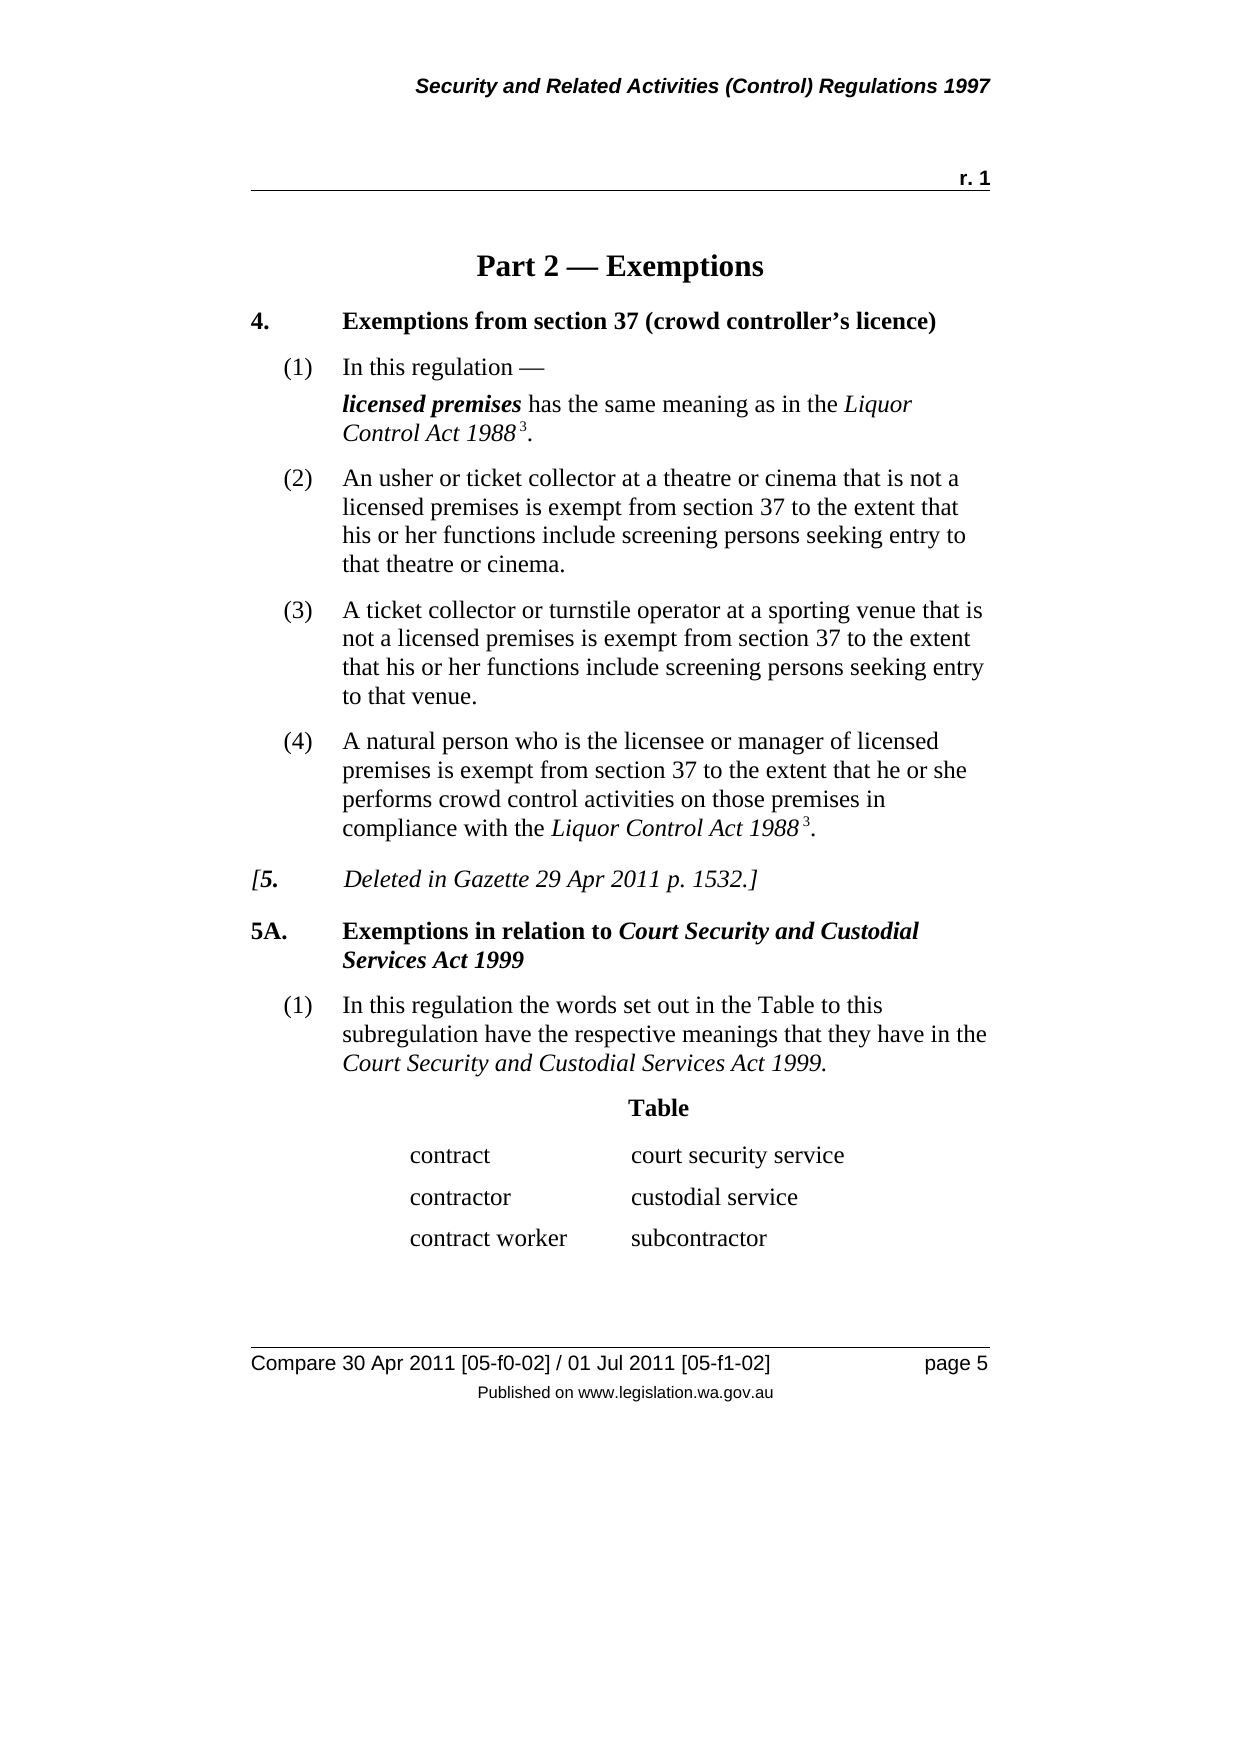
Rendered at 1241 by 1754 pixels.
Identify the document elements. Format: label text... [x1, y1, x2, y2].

subtitle Part 2 — Exemptions [251, 247, 990, 283]
text (1) In this regulation the words set out in the Table to this subregulation have the respective meanings that they have in the Court Security and Custodial Services Act 1999. [251, 990, 990, 1076]
text (2) An usher or ticket collector at a theatre or cinema that is not a licensed premises is exempt from section 37 to the extent that his or her functions include screening persons seeking entry to that theatre or cinema. [251, 463, 990, 578]
subtitle Table [342, 1093, 975, 1122]
table_cell contractor [398, 1169, 619, 1211]
table_cell custodial service [620, 1169, 944, 1211]
subtitle 4. Exemptions from section 37 (crowd controller’s licence) [251, 306, 990, 335]
text (3) A ticket collector or turnstile operator at a sporting venue that is not a licensed premises is exempt from section 37 to the extent that his or her functions include screening persons seeking entry to that venue. [251, 595, 990, 710]
table_header contract [398, 1128, 619, 1169]
text licensed premises has the same meaning as in the Liquor Control Act 1988 3. [251, 389, 990, 446]
table_header court security service [620, 1128, 944, 1169]
table_cell contract worker [398, 1211, 619, 1252]
text (4) A natural person who is the licensee or manager of licensed premises is exempt from section 37 to the extent that he or she performs crowd control activities on those premises in compliance with the Liquor Control Act 1988 3. [251, 726, 990, 841]
text [5. Deleted in Gazette 29 Apr 2011 p. 1532.] [251, 864, 990, 893]
table_cell subcontractor [620, 1211, 944, 1252]
subtitle 5A. Exemptions in relation to Court Security and Custodial Services Act 1999 [251, 916, 990, 973]
text (1) In this regulation — [251, 352, 990, 381]
